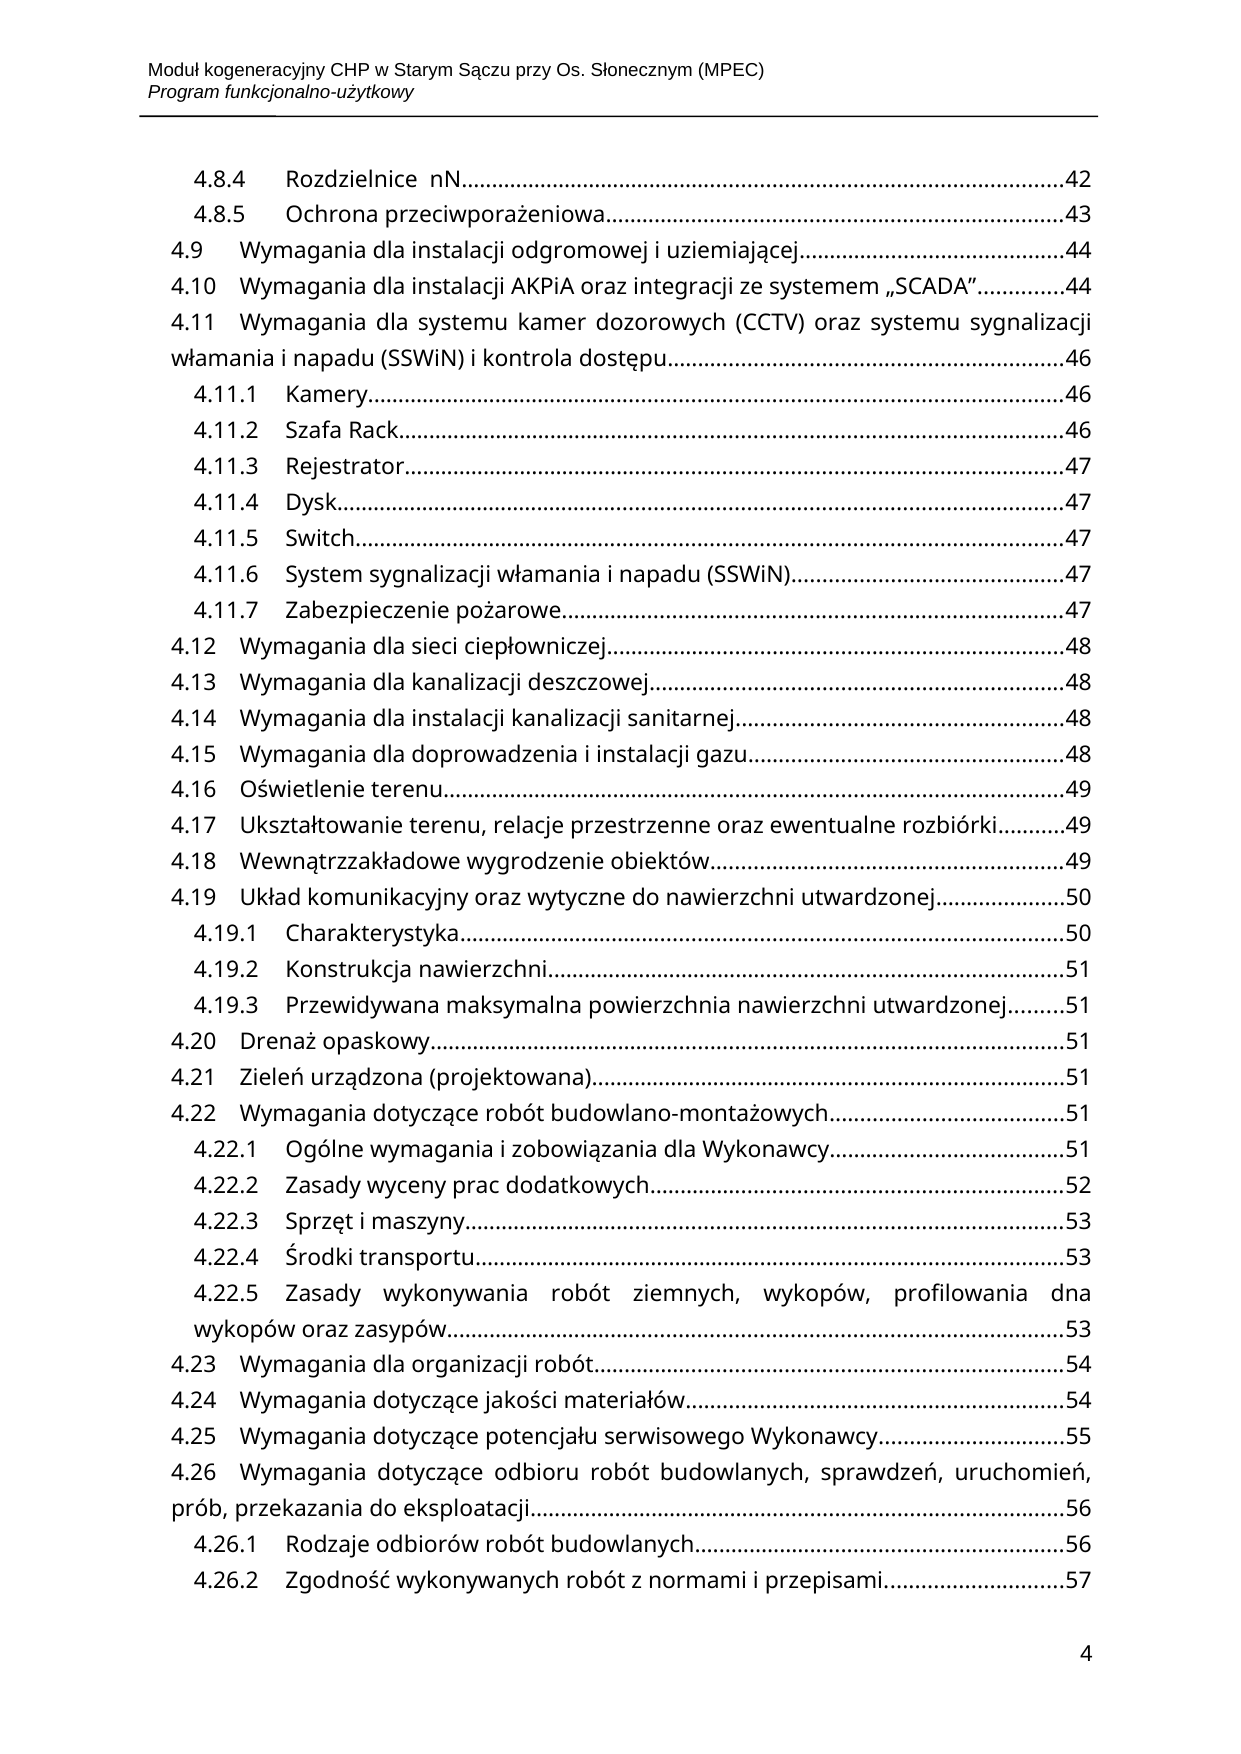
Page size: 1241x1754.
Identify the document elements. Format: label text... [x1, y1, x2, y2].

text 4.11.3 Rejestrator 47 [194, 450, 1092, 481]
text 4.26.2 Zgodność wykonywanych robót z normami i przepisami. 57 [194, 1564, 1092, 1595]
text 4.21 Zieleń urządzona (projektowana) 51 [171, 1061, 1092, 1092]
text 4.11.7 Zabezpieczenie pożarowe 47 [194, 594, 1092, 625]
text 4.11.2 Szafa Rack 46 [194, 414, 1092, 445]
text 4.15 Wymagania dla doprowadzenia i instalacji gazu 48 [171, 737, 1092, 769]
text 4.8.4 Rozdzielnice nN 42 [194, 162, 1092, 194]
text 4.17 Ukształtowanie terenu, relacje przestrzenne oraz ewentualne rozbiórki 49 [171, 809, 1092, 841]
text 4.14 Wymagania dla instalacji kanalizacji sanitarnej 48 [171, 702, 1092, 733]
text 4.26 Wymagania dotyczące odbioru robót budowlanych, sprawdzeń, uruchomień, prób, przekazania do eksploatacji 56 [171, 1456, 1092, 1523]
text 4.22.2 Zasady wyceny prac dodatkowych 52 [194, 1169, 1092, 1200]
text 4.11 Wymagania dla systemu kamer dozorowych (CCTV) oraz systemu sygnalizacji włamania i napadu (SSWiN) i kontrola dostępu 46 [171, 306, 1092, 373]
text 4.11.5 Switch 47 [194, 522, 1092, 553]
text 4.9 Wymagania dla instalacji odgromowej i uziemiającej 44 [171, 234, 1092, 266]
text 4.19.2 Konstrukcja nawierzchni 51 [194, 953, 1092, 984]
text 4.23 Wymagania dla organizacji robót 54 [171, 1348, 1092, 1380]
text 4.25 Wymagania dotyczące potencjału serwisowego Wykonawcy 55 [171, 1420, 1092, 1452]
text 4.19.3 Przewidywana maksymalna powierzchnia nawierzchni utwardzonej 51 [194, 989, 1092, 1020]
text 4.20 Drenaż opaskowy 51 [171, 1025, 1092, 1056]
text 4.11.4 Dysk 47 [194, 486, 1092, 517]
text 4.22 Wymagania dotyczące robót budowlano-montażowych 51 [171, 1097, 1092, 1128]
text 4.11.6 System sygnalizacji włamania i napadu (SSWiN) 47 [194, 558, 1092, 589]
text 4.8.5 Ochrona przeciwporażeniowa 43 [194, 198, 1092, 230]
text 4.12 Wymagania dla sieci ciepłowniczej 48 [171, 630, 1092, 661]
text 4.26.1 Rodzaje odbiorów robót budowlanych 56 [194, 1528, 1092, 1559]
text 4.11.1 Kamery 46 [194, 378, 1092, 409]
text 4.10 Wymagania dla instalacji AKPiA oraz integracji ze systemem „SCADA” 44 [171, 270, 1092, 302]
text 4.19.1 Charakterystyka 50 [194, 917, 1092, 948]
text 4.16 Oświetlenie terenu 49 [171, 773, 1092, 805]
text 4.19 Układ komunikacyjny oraz wytyczne do nawierzchni utwardzonej 50 [171, 881, 1092, 912]
text 4.24 Wymagania dotyczące jakości materiałów 54 [171, 1384, 1092, 1416]
text 4.18 Wewnątrzzakładowe wygrodzenie obiektów 49 [171, 845, 1092, 877]
text 4.22.5 Zasady wykonywania robót ziemnych, wykopów, profilowania dna wykopów oraz zasypów 53 [194, 1277, 1092, 1344]
text 4.13 Wymagania dla kanalizacji deszczowej 48 [171, 666, 1092, 697]
text 4.22.1 Ogólne wymagania i zobowiązania dla Wykonawcy 51 [194, 1133, 1092, 1164]
text 4.22.4 Środki transportu 53 [194, 1241, 1092, 1272]
text 4.22.3 Sprzęt i maszyny 53 [194, 1205, 1092, 1236]
